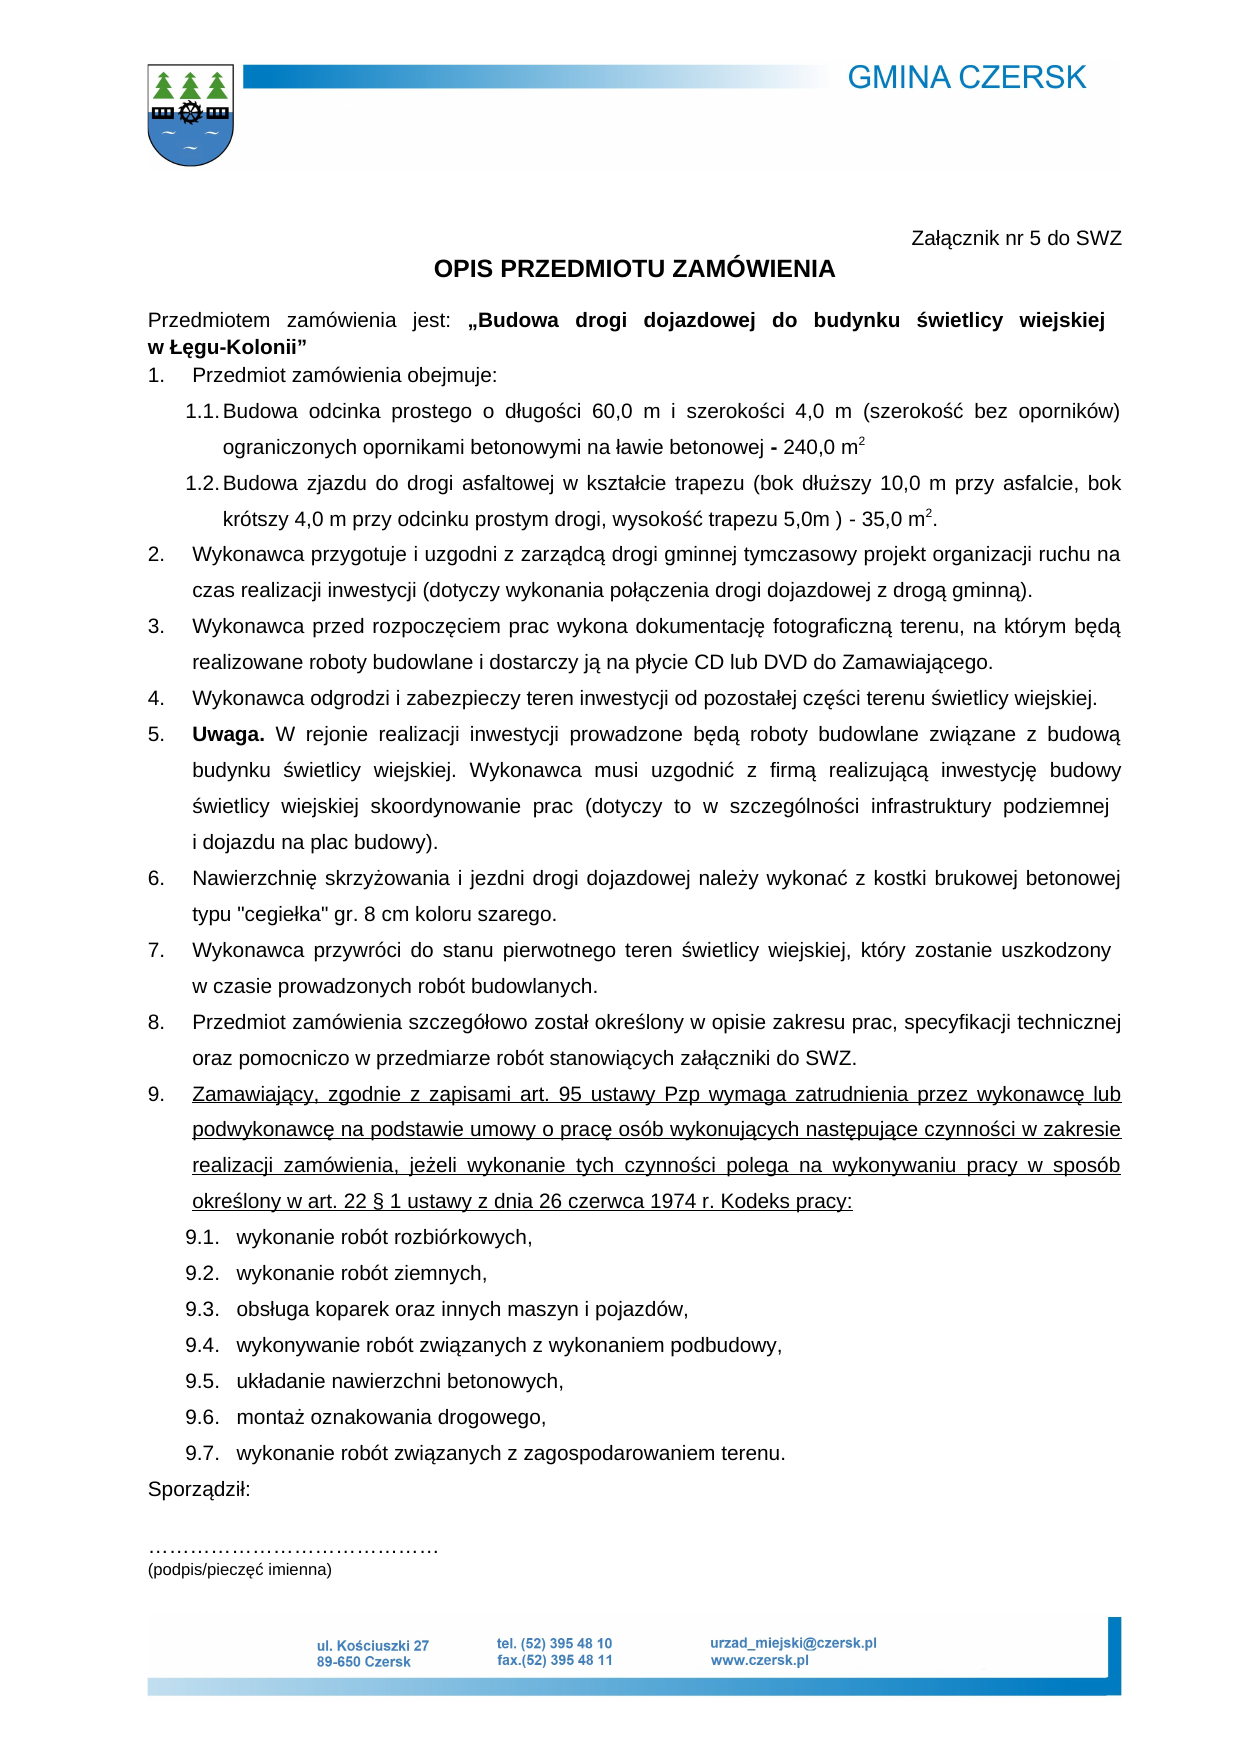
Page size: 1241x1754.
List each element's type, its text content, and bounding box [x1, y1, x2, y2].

list wykonywanie robót związanych z wykonaniem podbudowy, [185, 1333, 1122, 1357]
list Zamawiający, zgodnie z zapisami art. 95 ustawy Pzp wymaga zatrudnienia przez wykonawcę lub podwykonawcę na podstawie umowy o pracę osób wykonujących następujące czynności w zakresie realizacji zamówienia, jeżeli wykonanie tych czynności polega na wykonywaniu pracy w sposób określony w art. 22 § 1 ustawy z dnia 26 czerwca 1974 r. Kodeks pracy: [148, 1081, 1122, 1213]
list Przedmiot zamówienia obejmuje: [148, 363, 1122, 387]
text Sporządził: [148, 1477, 1122, 1501]
text Załącznik nr 5 do SWZ [148, 226, 1122, 250]
text OPIS PRZEDMIOTU ZAMÓWIENIA [148, 254, 1122, 282]
list Nawierzchnię skrzyżowania i jezdni drogi dojazdowej należy wykonać z kostki brukowej betonowej typu "cegiełka" gr. 8 cm koloru szarego. [148, 866, 1122, 926]
picture [147, 59, 1120, 171]
list wykonanie robót ziemnych, [185, 1261, 1122, 1285]
list wykonanie robót rozbiórkowych, [185, 1225, 1122, 1249]
list Wykonawca przed rozpoczęciem prac wykona dokumentację fotograficzną terenu, na którym będą realizowane roboty budowlane i dostarczy ją na płycie CD lub DVD do Zamawiającego. [148, 614, 1122, 674]
list Budowa odcinka prostego o długości 60,0 m i szerokości 4,0 m (szerokość bez oporników) ograniczonych opornikami betonowymi na ławie betonowej - 240,0 m2 [185, 398, 1122, 458]
list Wykonawca przywróci do stanu pierwotnego teren świetlicy wiejskiej, który zostanie uszkodzony w czasie prowadzonych robót budowlanych. [148, 938, 1122, 997]
list wykonanie robót związanych z zagospodarowaniem terenu. [185, 1441, 1122, 1465]
list Uwaga. W rejonie realizacji inwestycji prowadzone będą roboty budowlane związane z budową budynku świetlicy wiejskiej. Wykonawca musi uzgodnić z firmą realizującą inwestycję budowy świetlicy wiejskiej skoordynowanie prac (dotyczy to w szczególności infrastruktury podziemnej i dojazdu na plac budowy). [148, 722, 1122, 854]
list Wykonawca odgrodzi i zabezpieczy teren inwestycji od pozostałej części terenu świetlicy wiejskiej. [148, 686, 1122, 710]
list Przedmiot zamówienia szczegółowo został określony w opisie zakresu prac, specyfikacji technicznej oraz pomocniczo w przedmiarze robót stanowiących załączniki do SWZ. [148, 1009, 1122, 1069]
list Budowa zjazdu do drogi asfaltowej w kształcie trapezu (bok dłuższy 10,0 m przy asfalcie, bok krótszy 4,0 m przy odcinku prostym drogi, wysokość trapezu 5,0m ) - 35,0 m2. [185, 470, 1122, 530]
list obsługa koparek oraz innych maszyn i pojazdów, [185, 1297, 1122, 1321]
list Wykonawca przygotuje i uzgodni z zarządcą drogi gminnej tymczasowy projekt organizacji ruchu na czas realizacji inwestycji (dotyczy wykonania połączenia drogi dojazdowej z drogą gminną). [148, 542, 1122, 602]
list układanie nawierzchni betonowych, [185, 1369, 1122, 1393]
subtitle Przedmiotem zamówienia jest: „Budowa drogi dojazdowej do budynku świetlicy wiejskiej w Łęgu-Kolonii” [148, 308, 1122, 359]
list montaż oznakowania drogowego, [185, 1405, 1122, 1429]
text …………………………………… (podpis/pieczęć imienna) [148, 1533, 1122, 1579]
picture [147, 1614, 1123, 1702]
